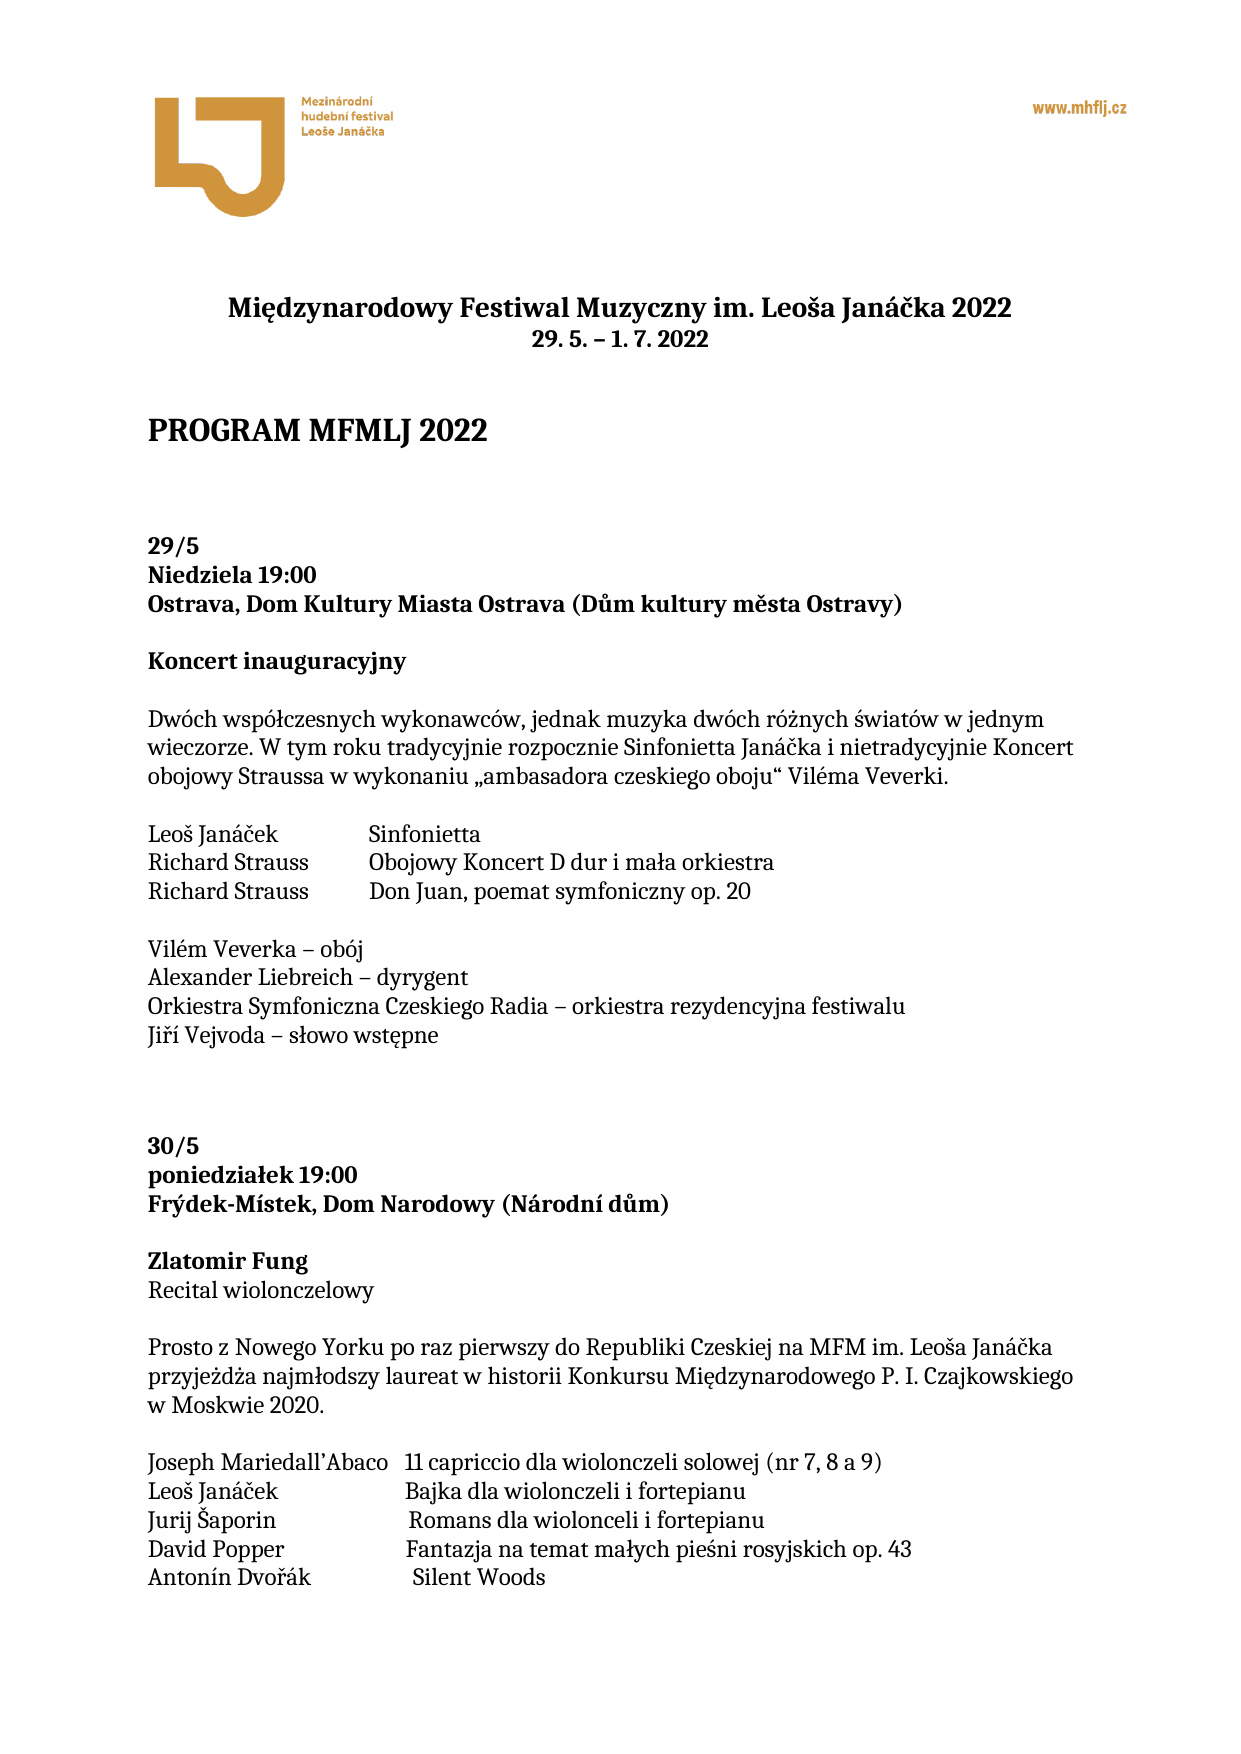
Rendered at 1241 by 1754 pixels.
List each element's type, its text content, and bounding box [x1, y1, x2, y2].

text Jurij Šaporin Romans dla wiolonceli i fortepianu [148, 1506, 1093, 1534]
text Prosto z Nowego Yorku po raz pierwszy do Republiki Czeskiej na MFM im. Leoša Janáčka przyjeżdża najmłodszy laureat w historii Konkursu Międzynarodowego P. I. Czajkowskiego w Moskwie 2020. [148, 1333, 1093, 1419]
text Międzynarodowy Festiwal Muzyczny im. Leoša Janáčka 2022 [148, 291, 1093, 325]
text Zlatomir Fung [148, 1247, 1093, 1276]
text Dwóch współczesnych wykonawców, jednak muzyka dwóch różnych światów w jednym wieczorze. W tym roku tradycyjnie rozpocznie Sinfonietta Janáčka i nietradycyjnie Koncert obojowy Straussa w wykonaniu „ambasadora czeskiego oboju“ Viléma Veverki. [148, 704, 1093, 791]
text Niedziela 19:00 [148, 561, 1093, 589]
text Frýdek-Místek, Dom Narodowy (Národní dům) [148, 1189, 1093, 1218]
text Jiří Vejvoda – słowo wstępne [148, 1021, 1093, 1049]
text Joseph Mariedall’Abaco 11 capriccio dla wiolonczeli solowej (nr 7, 8 a 9) [148, 1448, 1093, 1477]
text Richard Strauss Obojowy Koncert D dur i mała orkiestra [148, 848, 1093, 877]
text Recital wiolonczelowy [148, 1276, 1093, 1304]
text poniedziałek 19:00 [148, 1161, 1093, 1189]
text Vilém Veverka – obój [148, 934, 1093, 963]
text Koncert inauguracyjny [148, 647, 1093, 676]
text Richard Strauss Don Juan, poemat symfoniczny op. 20 [148, 877, 1093, 906]
text 29. 5. – 1. 7. 2022 [148, 325, 1093, 354]
text Alexander Liebreich – dyrygent [148, 963, 1093, 992]
subtitle 30/5 [148, 1132, 1093, 1161]
text Leoš Janáček Bajka dla wiolonczeli i fortepianu [148, 1477, 1093, 1506]
text Orkiestra Symfoniczna Czeskiego Radia – orkiestra rezydencyjna festiwalu [148, 992, 1093, 1021]
text Antonín Dvořák Silent Woods [148, 1563, 1093, 1592]
picture [137, 80, 1145, 228]
text Leoš Janáček Sinfonietta [148, 819, 1093, 848]
text Ostrava, Dom Kultury Miasta Ostrava (Dům kultury města Ostravy) [148, 589, 1093, 618]
subtitle 29/5 [148, 532, 1093, 561]
text David Popper Fantazja na temat małych pieśni rosyjskich op. 43 [148, 1534, 1093, 1563]
text PROGRAM MFMLJ 2022 [148, 411, 1093, 449]
